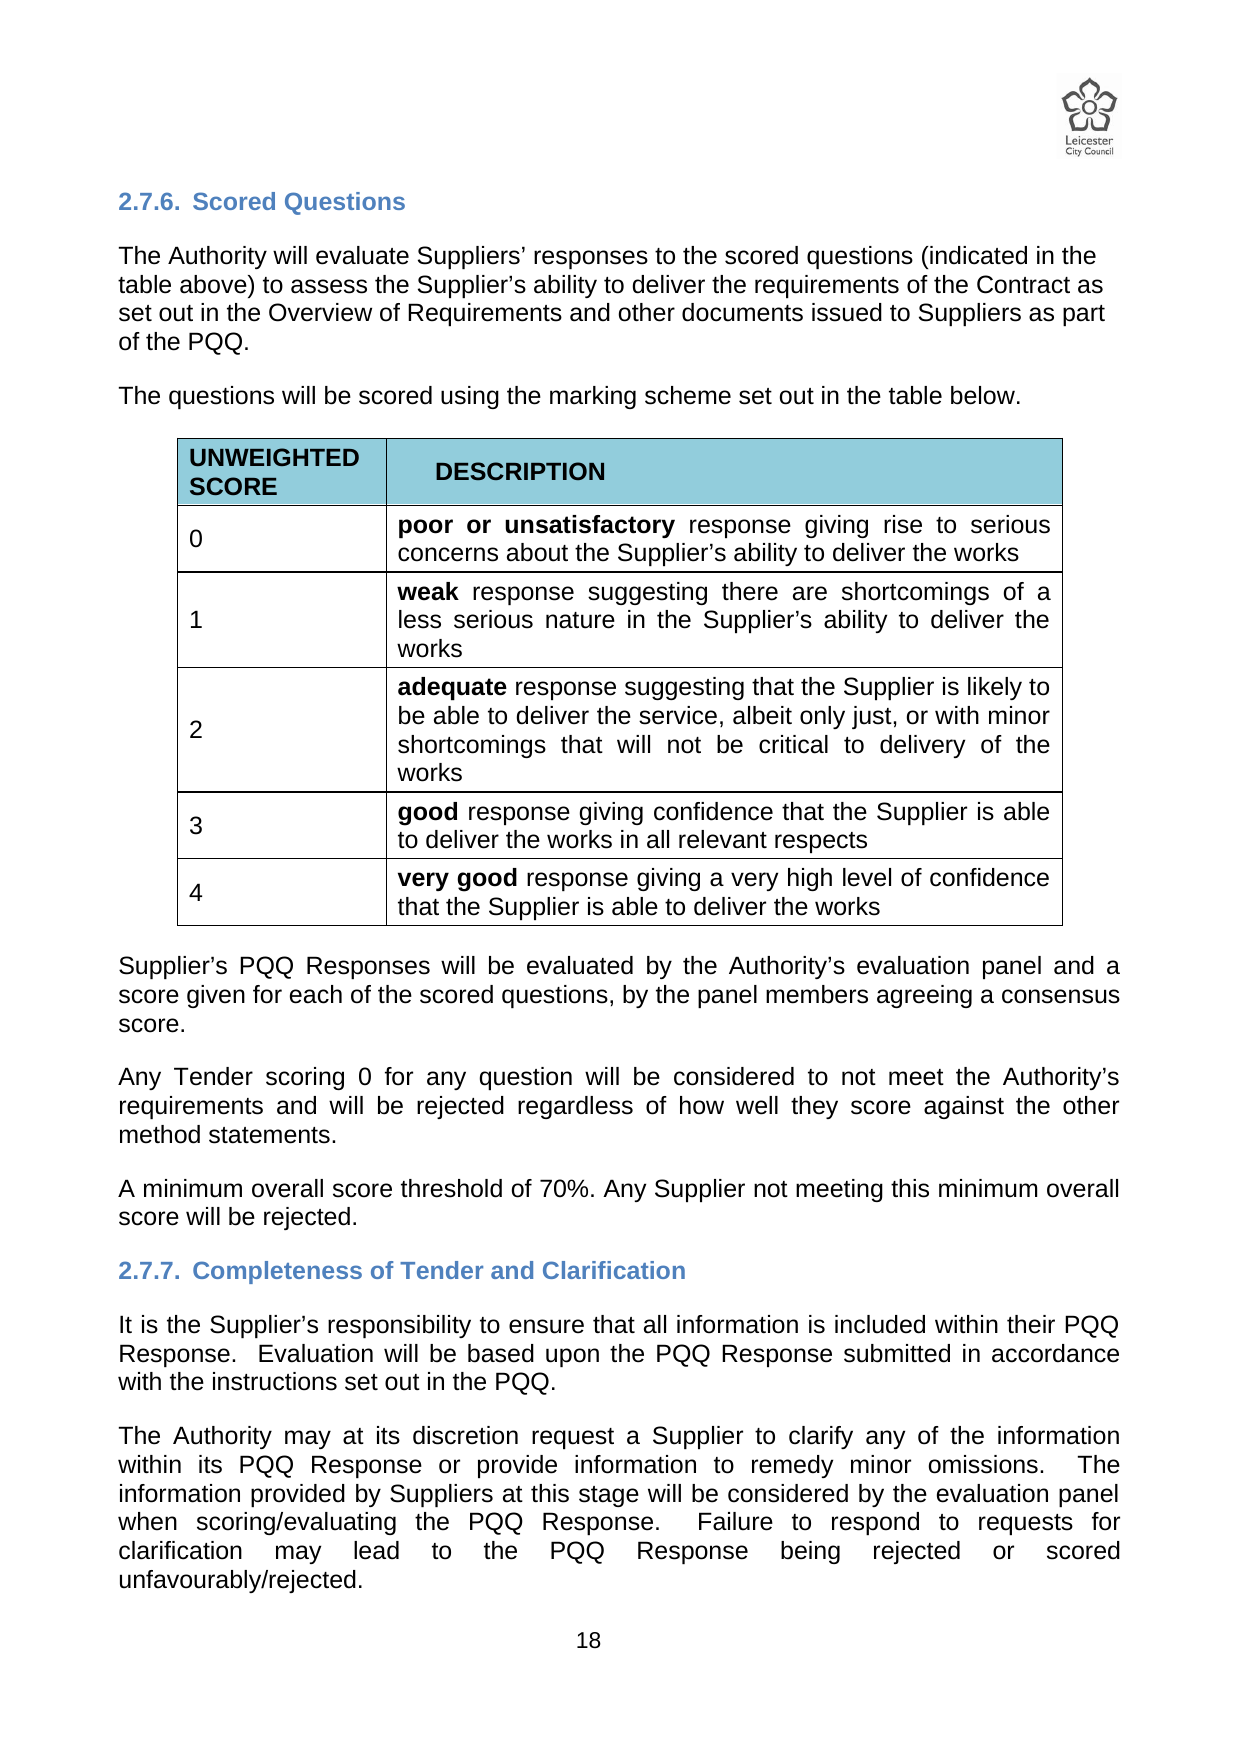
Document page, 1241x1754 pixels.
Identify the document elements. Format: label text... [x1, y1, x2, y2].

table_header DESCRIPTION [387, 439, 1062, 504]
text The Authority may at its discretion request a Supplier to clarify any of the information within its PQQ Response or provide information to remedy minor omissions. The information provided by Suppliers at this stage will be considered by the evaluation panel when scoring/evaluating the PQQ Response. Failure to respond to requests for clarification may lead to the PQQ Response being rejected or scored unfavourably/rejected. [118, 1421, 1122, 1594]
text Supplier’s PQQ Responses will be evaluated by the Authority’s evaluation panel and a score given for each of the scored questions, by the panel members agreeing a consensus score. [118, 951, 1122, 1037]
table_cell good response giving confidence that the Supplier is able to deliver the works in all relevant respects [387, 793, 1062, 858]
text Any Tender scoring 0 for any question will be considered to not meet the Authority’s requirements and will be rejected regardless of how well they score against the other method statements. [118, 1062, 1122, 1149]
text The questions will be scored using the marking scheme set out in the table below. [118, 381, 1122, 438]
table_cell 2 [178, 668, 386, 791]
table_cell 1 [178, 573, 386, 667]
table_cell poor or unsatisfactory response giving rise to serious concerns about the Supplier’s ability to deliver the works [387, 506, 1062, 571]
table_cell very good response giving a very high level of confidence that the Supplier is able to deliver the works [387, 859, 1062, 925]
list Scored Questions [118, 187, 1122, 216]
list Completeness of Tender and Clarification [118, 1256, 1122, 1285]
table_cell weak response suggesting there are shortcomings of a less serious nature in the Supplier’s ability to deliver the works [387, 573, 1062, 667]
table_cell 3 [178, 793, 386, 858]
table_cell adequate response suggesting that the Supplier is likely to be able to deliver the service, albeit only just, or with minor shortcomings that will not be critical to delivery of the works [387, 668, 1062, 791]
table_cell 0 [178, 506, 386, 571]
text A minimum overall score threshold of 70%. Any Supplier not meeting this minimum overall score will be rejected. [118, 1174, 1122, 1231]
table_header UNWEIGHTED SCORE [178, 439, 386, 504]
picture [1056, 73, 1123, 159]
text The Authority will evaluate Suppliers’ responses to the scored questions (indicated in the table above) to assess the Supplier’s ability to deliver the requirements of the Contract as set out in the Overview of Requirements and other documents issued to Suppliers as part of the PQQ. [118, 241, 1122, 356]
table_cell 4 [178, 859, 386, 925]
text It is the Supplier’s responsibility to ensure that all information is included within their PQQ Response. Evaluation will be based upon the PQQ Response submitted in accordance with the instructions set out in the PQQ. [118, 1310, 1122, 1396]
